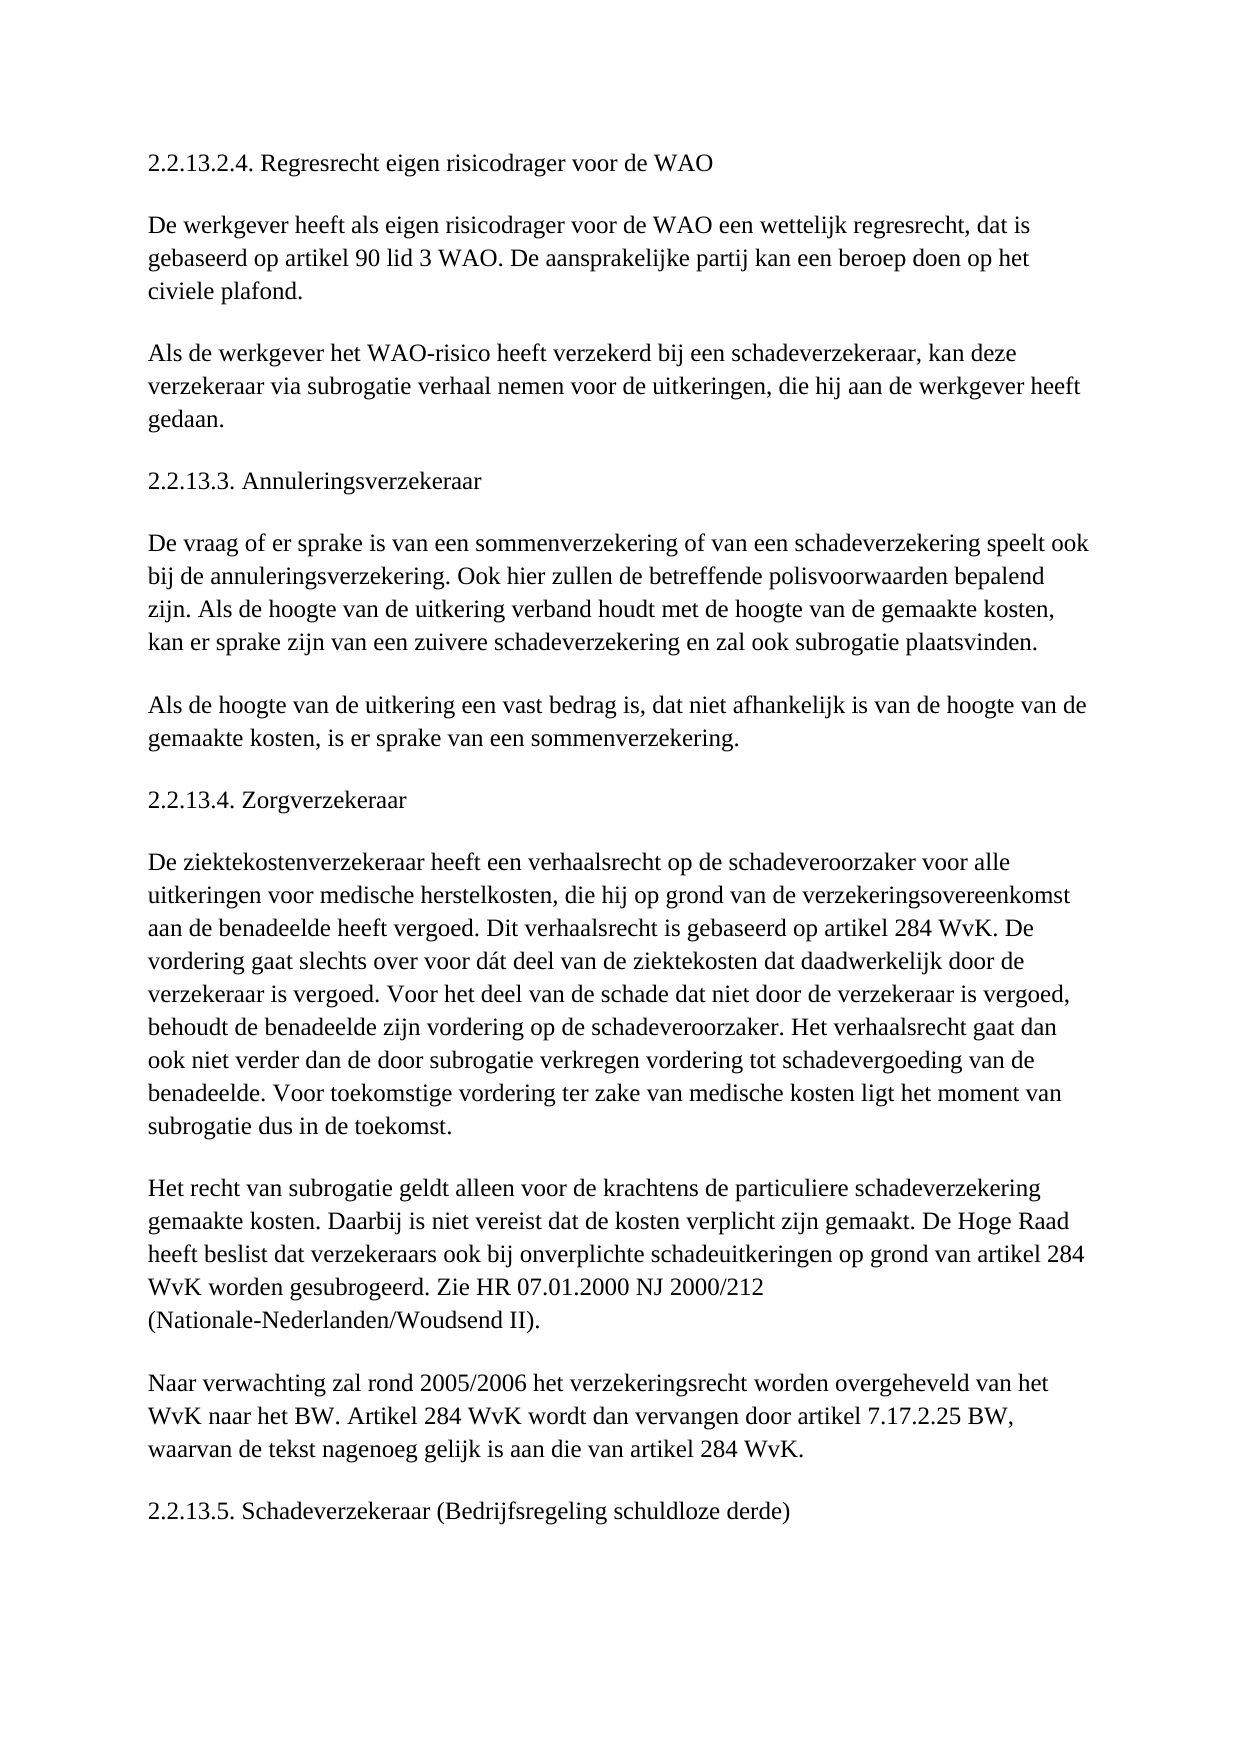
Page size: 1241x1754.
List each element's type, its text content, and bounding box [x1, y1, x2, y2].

text Als de werkgever het WAO-risico heeft verzekerd bij een schadeverzekeraar, kan deze verzekeraar via subrogatie verhaal nemen voor de uitkeringen, die hij aan de werkgever heeft gedaan. [148, 338, 1093, 433]
text De werkgever heeft als eigen risicodrager voor de WAO een wettelijk regresrecht, dat is gebaseerd op artikel 90 lid 3 WAO. De aansprakelijke partij kan een beroep doen op het civiele plafond. [148, 210, 1093, 304]
text Als de hoogte van de uitkering een vast bedrag is, dat niet afhankelijk is van de hoogte van de gemaakte kosten, is er sprake van een sommenverzekering. [148, 690, 1093, 751]
text 2.2.13.3. Annuleringsverzekeraar [148, 466, 1093, 495]
text Het recht van subrogatie geldt alleen voor de krachtens de particuliere schadeverzekering gemaakte kosten. Daarbij is niet vereist dat de kosten verplicht zijn gemaakt. De Hoge Raad heeft beslist dat verzekeraars ook bij onverplichte schadeuitkeringen op grond van artikel 284 WvK worden gesubrogeerd. Zie HR 07.01.2000 NJ 2000/212 (Nationale-Nederlanden/Woudsend II). [148, 1173, 1093, 1334]
text 2.2.13.4. Zorgverzekeraar [148, 785, 1093, 814]
text Naar verwachting zal rond 2005/2006 het verzekeringsrecht worden overgeheveld van het WvK naar het BW. Artikel 284 WvK wordt dan vervangen door artikel 7.17.2.25 BW, waarvan de tekst nagenoeg gelijk is aan die van artikel 284 WvK. [148, 1368, 1093, 1462]
text De ziektekostenverzekeraar heeft een verhaalsrecht op de schadeveroorzaker voor alle uitkeringen voor medische herstelkosten, die hij op grond van de verzekeringsovereenkomst aan de benadeelde heeft vergoed. Dit verhaalsrecht is gebaseerd op artikel 284 WvK. De vordering gaat slechts over voor dát deel van de ziektekosten dat daadwerkelijk door de verzekeraar is vergoed. Voor het deel van de schade dat niet door de verzekeraar is vergoed, behoudt de benadeelde zijn vordering op de schadeveroorzaker. Het verhaalsrecht gaat dan ook niet verder dan de door subrogatie verkregen vordering tot schadevergoeding van de benadeelde. Voor toekomstige vordering ter zake van medische kosten ligt het moment van subrogatie dus in de toekomst. [148, 847, 1093, 1140]
text 2.2.13.2.4. Regresrecht eigen risicodrager voor de WAO [148, 148, 1093, 176]
text 2.2.13.5. Schadeverzekeraar (Bedrijfsregeling schuldloze derde) [148, 1496, 1093, 1525]
text De vraag of er sprake is van een sommenverzekering of van een schadeverzekering speelt ook bij de annuleringsverzekering. Ook hier zullen de betreffende polisvoorwaarden bepalend zijn. Als de hoogte van de uitkering verband houdt met de hoogte van de gemaakte kosten, kan er sprake zijn van een zuivere schadeverzekering en zal ook subrogatie plaatsvinden. [148, 528, 1093, 656]
